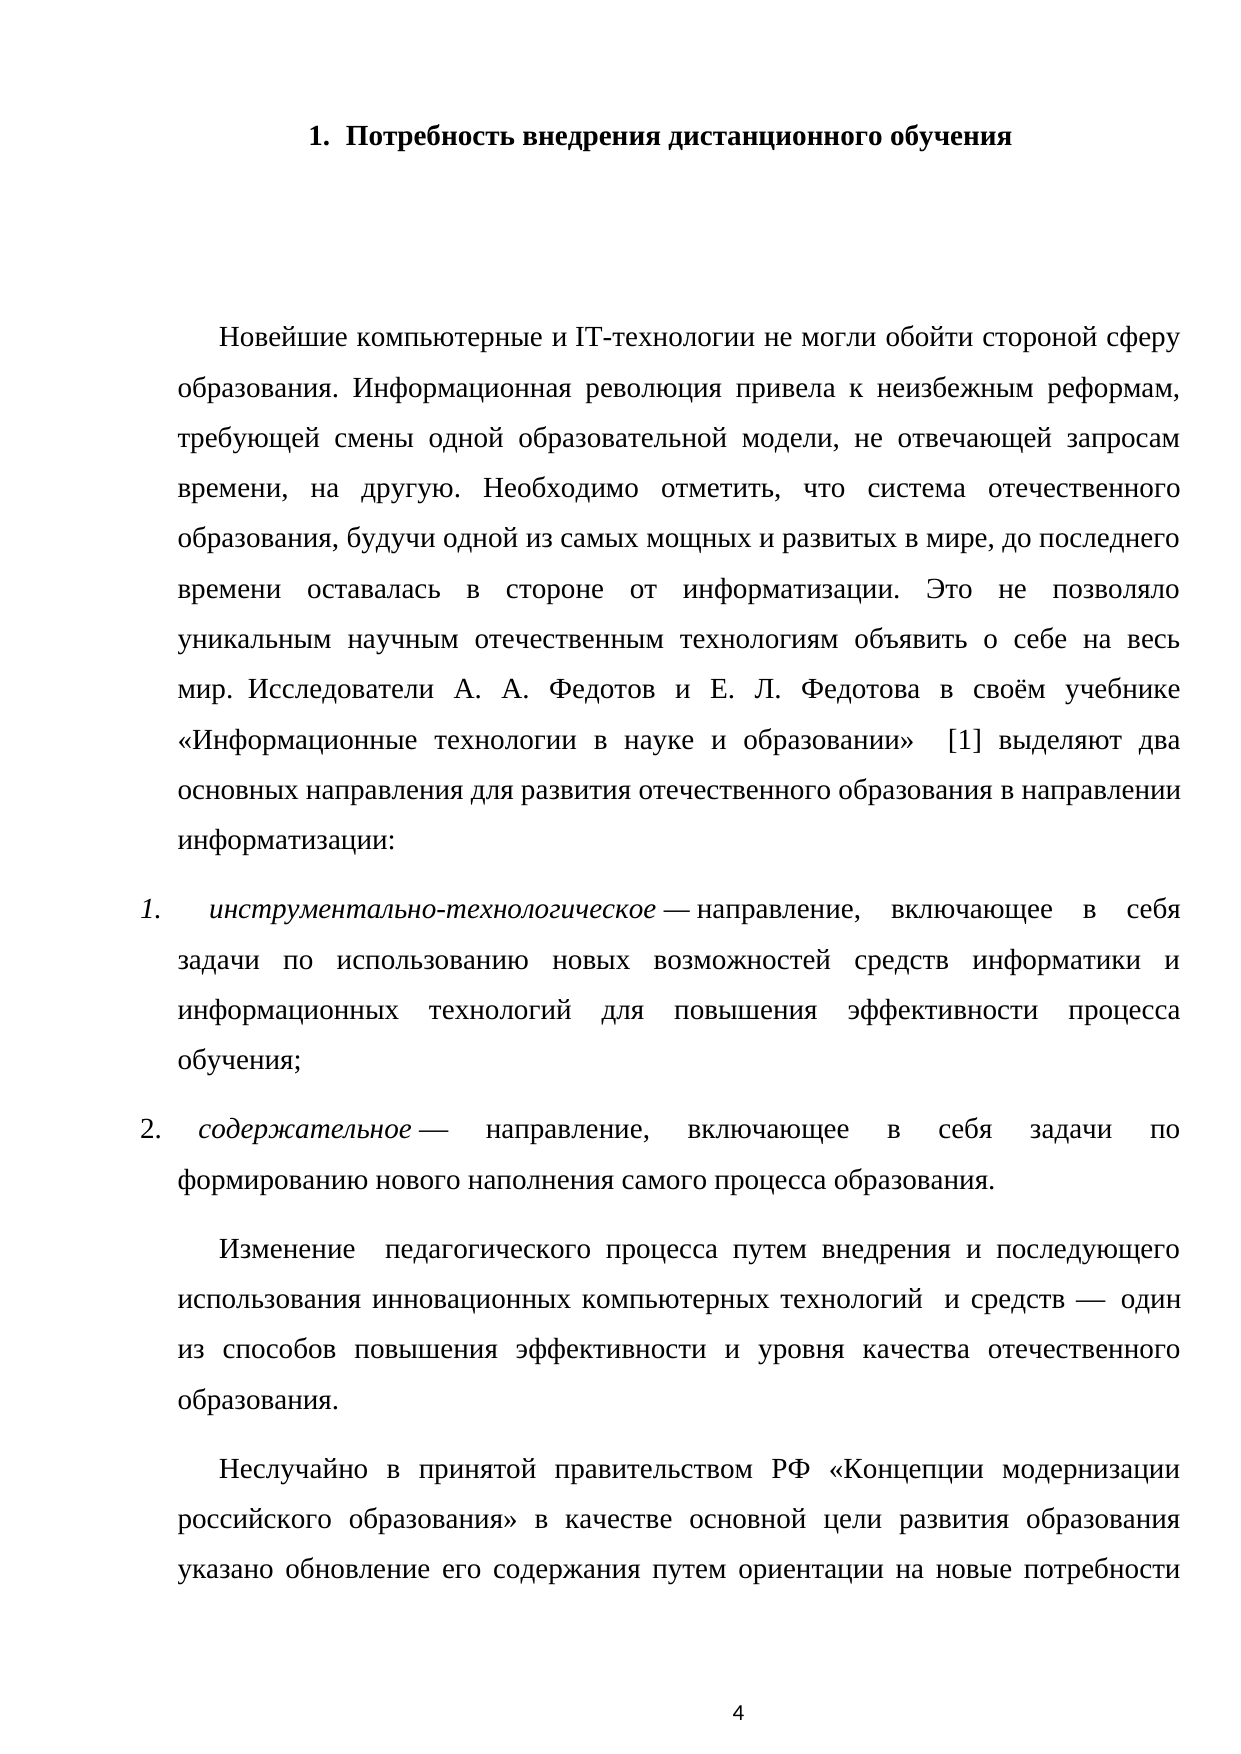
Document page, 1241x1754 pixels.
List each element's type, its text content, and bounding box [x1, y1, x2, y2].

list Потребность внедрения дистанционного обучения [140, 118, 1181, 152]
text Изменение педагогического процесса путем внедрения и последующего использования инновационных компьютерных технологий и средств — один из способов повышения эффективности и уровня качества отечественного образования. [177, 1231, 1181, 1415]
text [177, 1451, 1181, 1585]
text 2. содержательное — направление, включающее в себя задачи по формированию нового наполнения самого процесса образования. [140, 1112, 1181, 1195]
text 1. инструментально-технологическое — направление, включающее в себя задачи по использованию новых возможностей средств информатики и информационных технологий для повышения эффективности процесса обучения; [140, 892, 1181, 1076]
text Новейшие компьютерные и IT-технологии не могли обойти стороной сферу образования. Информационная революция привела к неизбежным реформам, требующей смены одной образовательной модели, не отвечающей запросам времени, на другую. Необходимо отметить, что система отечественного образования, будучи одной из самых мощных и развитых в мире, до последнего времени оставалась в стороне от информатизации. Это не позволяло уникальным научным отечественным технологиям объявить о себе на весь мир. Исследователи А. А. Федотов и Е. Л. Федотова в своём учебнике «Информационные технологии в науке и образовании» [1] выделяют два основных направления для развития отечественного образования в направлении информатизации: [177, 319, 1181, 856]
